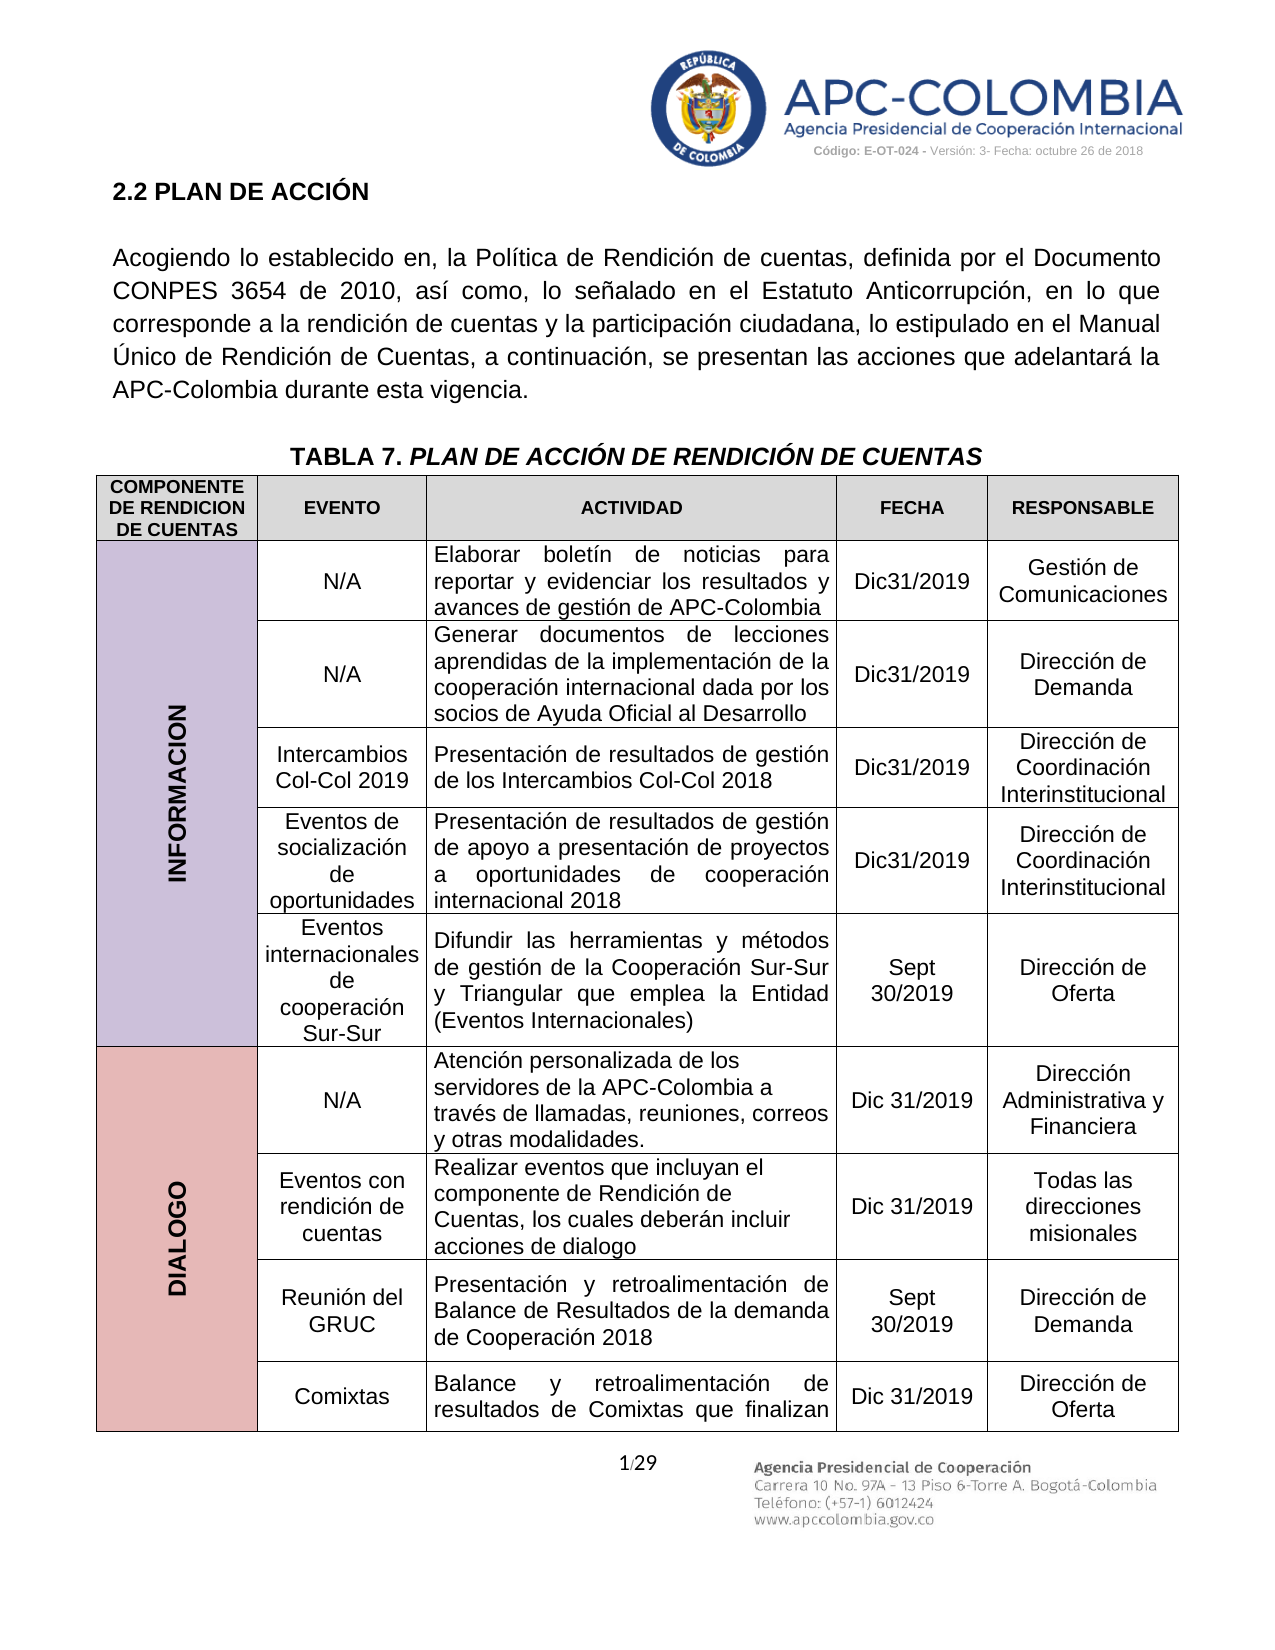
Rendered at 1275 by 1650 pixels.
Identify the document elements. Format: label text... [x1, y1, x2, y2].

table_cell Dirección de Oferta [988, 1362, 1178, 1431]
table_cell Dirección Administrativa y Financiera [988, 1047, 1178, 1153]
table_cell Todas las direcciones misionales [988, 1154, 1178, 1259]
table_cell INFORMACION [97, 541, 257, 1046]
table_cell Intercambios Col-Col 2019 [258, 728, 426, 807]
table_cell Difundir las herramientas y métodos de gestión de la Cooperación Sur-Sur y Triangular que emplea la Entidad (Eventos Internacionales) [427, 914, 836, 1046]
table_cell Eventos con rendición de cuentas [258, 1154, 426, 1259]
table_cell Gestión de Comunicaciones [988, 541, 1178, 620]
table_header FECHA [837, 476, 987, 540]
table_cell Balance y retroalimentación de resultados de Comixtas que finalizan en 2018 (Depende de la agenda que se defina con el País Cooperante) [427, 1362, 836, 1431]
table_cell Eventos de socialización de oportunidades [258, 808, 426, 913]
table_cell Dic31/2019 [837, 728, 987, 807]
table_cell Dirección de Coordinación Interinstitucional [988, 728, 1178, 807]
table_cell Realizar eventos que incluyan el componente de Rendición de Cuentas, los cuales deberán incluir acciones de dialogo [427, 1154, 836, 1259]
table_cell Presentación y retroalimentación de Balance de Resultados de la demanda de Cooperación 2018 [427, 1260, 836, 1361]
table_cell Comixtas [258, 1362, 426, 1431]
table_cell Dic 31/2019 [837, 1047, 987, 1153]
table_cell Dirección de Oferta [988, 914, 1178, 1046]
table_cell Generar documentos de lecciones aprendidas de la implementación de la cooperación internacional dada por los socios de Ayuda Oficial al Desarrollo [427, 621, 836, 727]
table_cell Sept 30/2019 [837, 914, 987, 1046]
table_cell Dirección de Demanda [988, 1260, 1178, 1361]
table_cell Sept 30/2019 [837, 1260, 987, 1361]
text TABLA 7. PLAN DE ACCIÓN DE RENDICIÓN DE CUENTAS [112, 441, 1162, 470]
picture [740, 1450, 1163, 1531]
table_cell Eventos internacionales de cooperación Sur-Sur [258, 914, 426, 1046]
table_cell Presentación de resultados de gestión de los Intercambios Col-Col 2018 [427, 728, 836, 807]
table_cell N/A [258, 1047, 426, 1153]
table_cell Dic31/2019 [837, 808, 987, 913]
table_header RESPONSABLE [988, 476, 1178, 540]
table_cell Dirección de Coordinación Interinstitucional [988, 808, 1178, 913]
text 2.2 PLAN DE ACCIÓN [112, 177, 1162, 206]
table_cell Reunión del GRUC [258, 1260, 426, 1361]
table_cell Elaborar boletín de noticias para reportar y evidenciar los resultados y avances de gestión de APC-Colombia [427, 541, 836, 620]
table_cell Atención personalizada de los servidores de la APC-Colombia a través de llamadas, reuniones, correos y otras modalidades. [427, 1047, 836, 1153]
table_cell Dirección de Demanda [988, 621, 1178, 727]
table_cell Dic31/2019 [837, 541, 987, 620]
table_header ACTIVIDAD [427, 476, 836, 540]
table_cell Presentación de resultados de gestión de apoyo a presentación de proyectos a oportunidades de cooperación internacional 2018 [427, 808, 836, 913]
table_cell Dic 31/2019 [837, 1154, 987, 1259]
text Acogiendo lo establecido en, la Política de Rendición de cuentas, definida por el Documento CONPES 3654 de 2010, así como, lo señalado en el Estatuto Anticorrupción, en lo que corresponde a la rendición de cuentas y la participación ciudadana, lo estipulado en el Manual Único de Rendición de Cuentas, a continuación, se presentan las acciones que adelantará la APC-Colombia durante esta vigencia. [112, 243, 1162, 404]
table_cell Dic31/2019 [837, 621, 987, 727]
table_cell N/A [258, 621, 426, 727]
picture [643, 38, 1191, 177]
table_cell DIALOGO [97, 1047, 257, 1431]
table_header EVENTO [258, 476, 426, 540]
table_cell Dic 31/2019 [837, 1362, 987, 1431]
table_cell N/A [258, 541, 426, 620]
table_header COMPONENTE DE RENDICION DE CUENTAS [97, 476, 257, 540]
